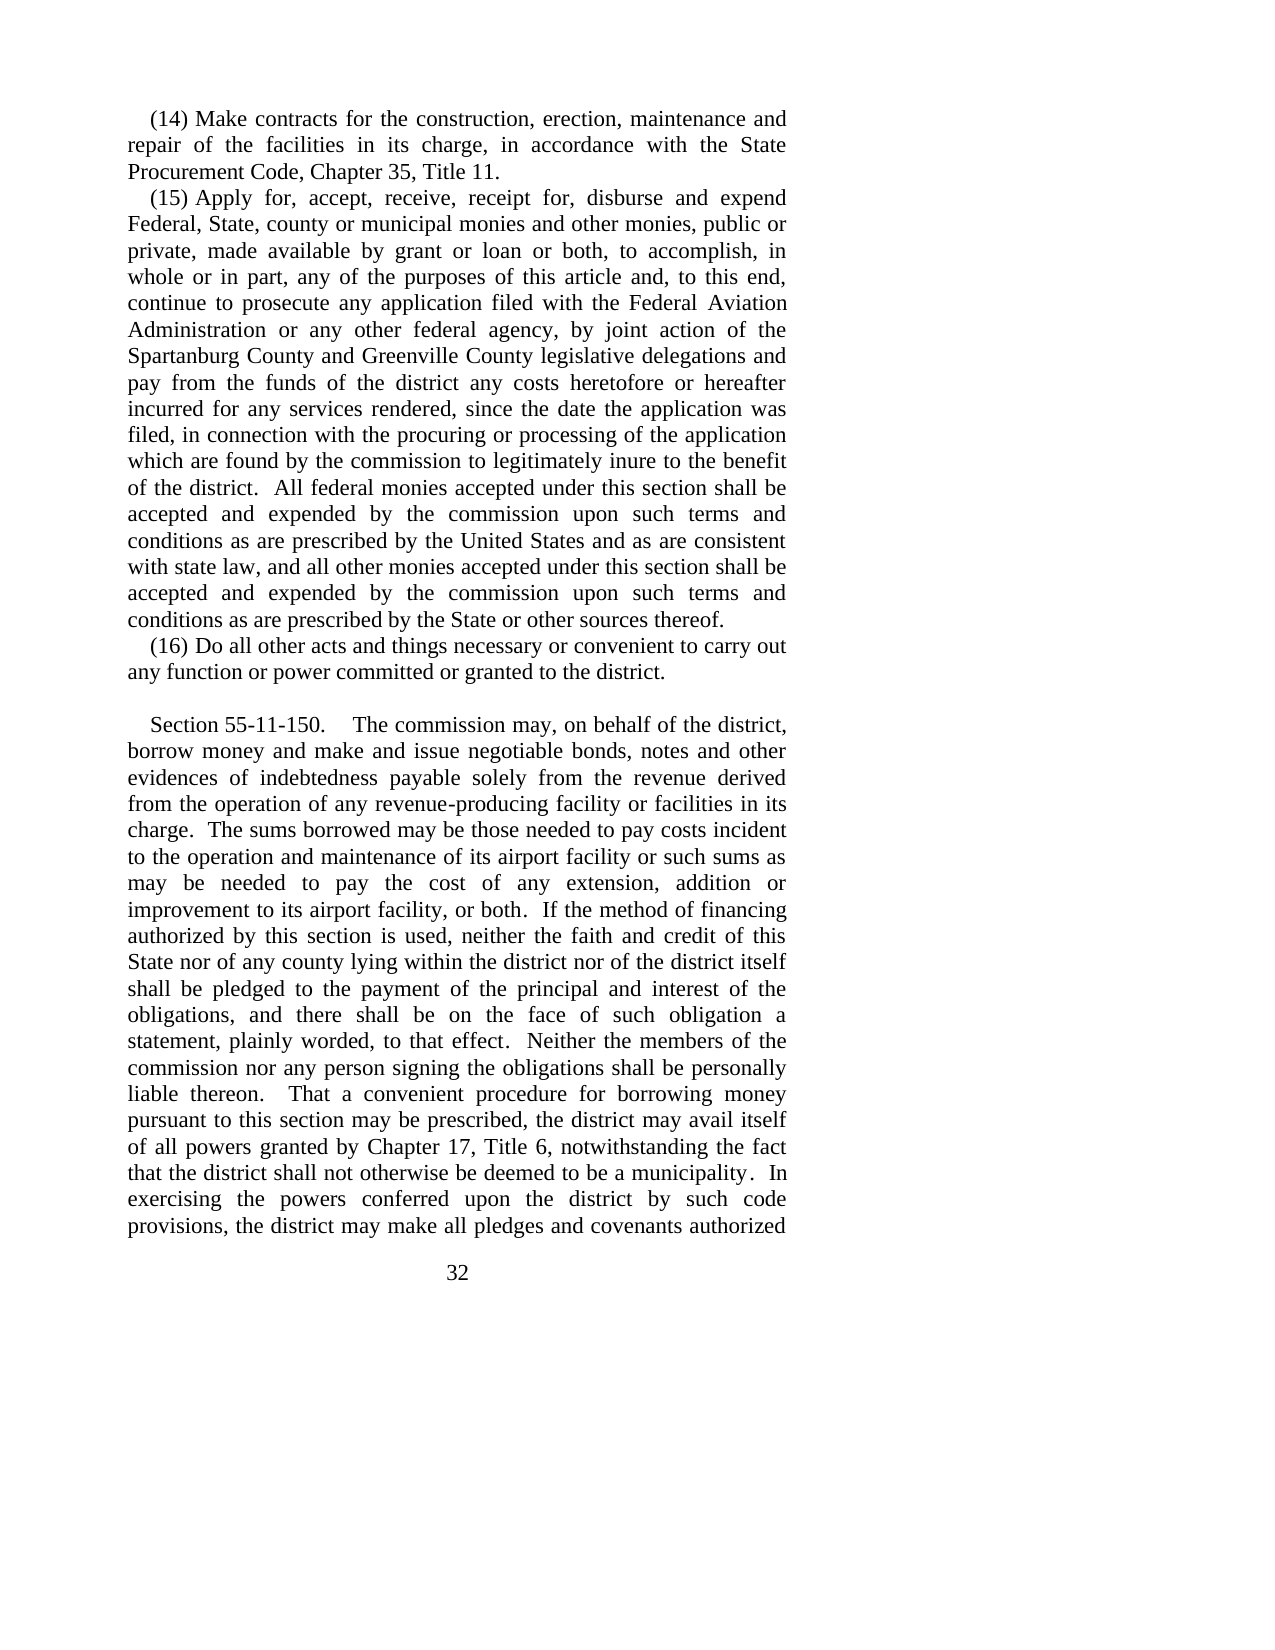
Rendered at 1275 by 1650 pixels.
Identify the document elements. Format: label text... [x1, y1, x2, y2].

text (16) Do all other acts and things necessary or convenient to carry out any function or power committed or granted to the district. [127, 632, 787, 685]
text (15) Apply for, accept, receive, receipt for, disburse and expend Federal, State, county or municipal monies and other monies, public or private, made available by grant or loan or both, to accomplish, in whole or in part, any of the purposes of this article and, to this end, continue to prosecute any application filed with the Federal Aviation Administration or any other federal agency, by joint action of the Spartanburg County and Greenville County legislative delegations and pay from the funds of the district any costs heretofore or hereafter incurred for any services rendered, since the date the application was filed, in connection with the procuring or processing of the application which are found by the commission to legitimately inure to the benefit of the district. All federal monies accepted under this section shall be accepted and expended by the commission upon such terms and conditions as are prescribed by the United States and as are consistent with state law, and all other monies accepted under this section shall be accepted and expended by the commission upon such terms and conditions as are prescribed by the State or other sources thereof. [127, 184, 787, 632]
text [127, 711, 787, 1238]
text (14) Make contracts for the construction, erection, maintenance and repair of the facilities in its charge, in accordance with the State Procurement Code, Chapter 35, Title 11. [127, 105, 787, 184]
